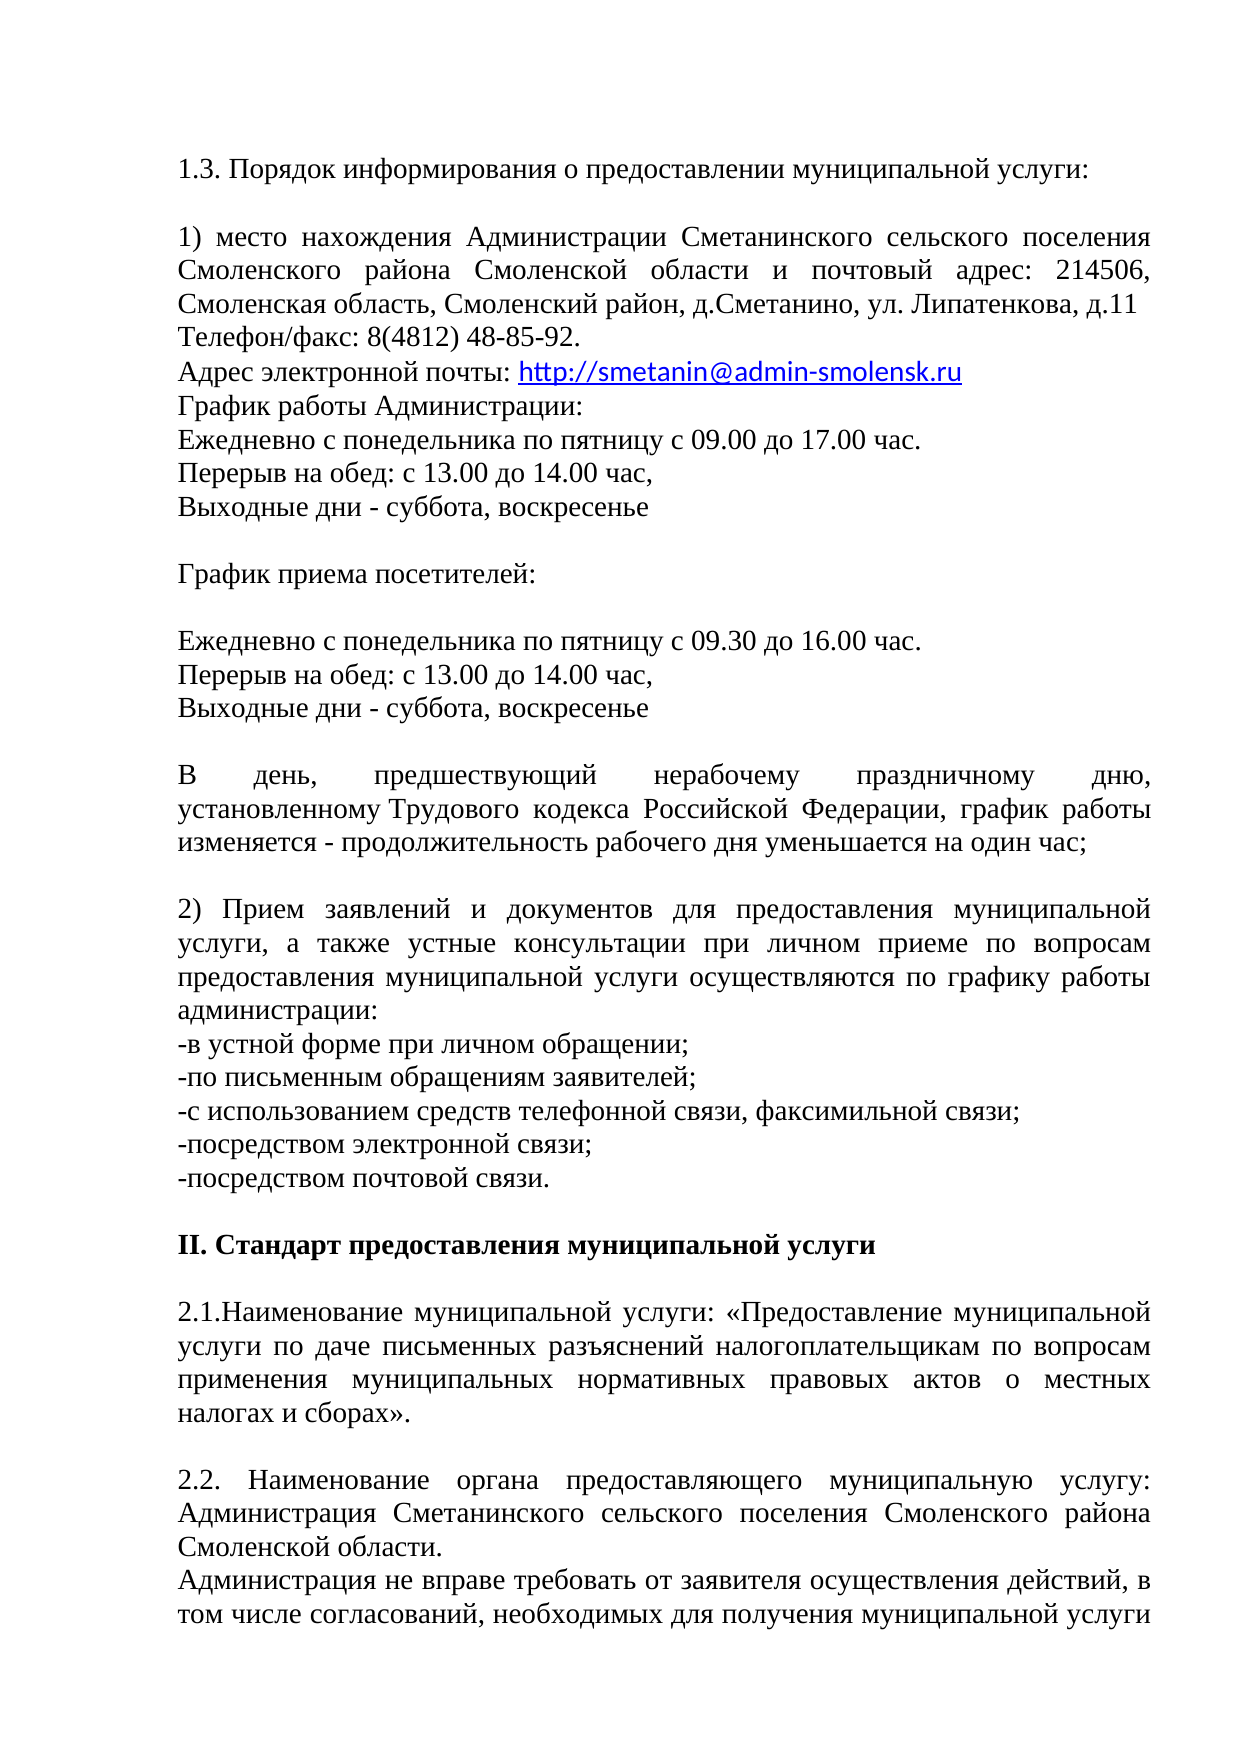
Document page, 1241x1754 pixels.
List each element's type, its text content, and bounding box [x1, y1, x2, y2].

text В день, предшествующий нерабочему праздничному дню, установленному Трудового кодекса Российской Федерации, график работы изменяется - продолжительность рабочего дня уменьшается на один час; [177, 757, 1152, 858]
text 2) Прием заявлений и документов для предоставления муниципальной услуги, а также устные консультации при личном приеме по вопросам предоставления муниципальной услуги осуществляются по графику работы администрации: [177, 892, 1152, 1026]
text Адрес электронной почты: http://smetanin@admin-smolensk.ru [177, 353, 1152, 388]
text График работы Администрации: [177, 388, 1152, 422]
text II. Стандарт предоставления муниципальной услуги [177, 1227, 1152, 1261]
text Выходные дни - суббота, воскресенье [177, 489, 1152, 523]
text -посредством почтовой связи. [177, 1160, 1152, 1193]
text 1.3. Порядок информирования о предоставлении муниципальной услуги: [177, 152, 1152, 185]
text Ежедневно с понедельника по пятницу с 09.00 до 17.00 час. [177, 422, 1152, 456]
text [177, 1562, 1152, 1629]
text -в устной форме при личном обращении; [177, 1026, 1152, 1059]
text 2.2. Наименование органа предоставляющего муниципальную услугу: Администрация Сметанинского сельского поселения Смоленского района Смоленской области. [177, 1462, 1152, 1562]
text Выходные дни - суббота, воскресенье [177, 690, 1152, 724]
text 1) место нахождения Администрации Сметанинского сельского поселения Смоленского района Смоленской области и почтовый адрес: 214506, Смоленская область, Смоленский район, д.Сметанино, ул. Липатенкова, д.11 [177, 219, 1152, 319]
text -с использованием средств телефонной связи, факсимильной связи; [177, 1093, 1152, 1126]
text Телефон/факс: 8(4812) 48-85-92. [177, 319, 1152, 353]
text Перерыв на обед: с 13.00 до 14.00 час, [177, 657, 1152, 690]
text График приема посетителей: [177, 556, 1152, 590]
text -посредством электронной связи; [177, 1126, 1152, 1160]
text Ежедневно с понедельника по пятницу с 09.30 до 16.00 час. [177, 623, 1152, 657]
text 2.1.Наименование муниципальной услуги: «Предоставление муниципальной услуги по даче письменных разъяснений налогоплательщикам по вопросам применения муниципальных нормативных правовых актов о местных налогах и сборах». [177, 1294, 1152, 1428]
text -по письменным обращениям заявителей; [177, 1059, 1152, 1093]
text Перерыв на обед: с 13.00 до 14.00 час, [177, 456, 1152, 489]
